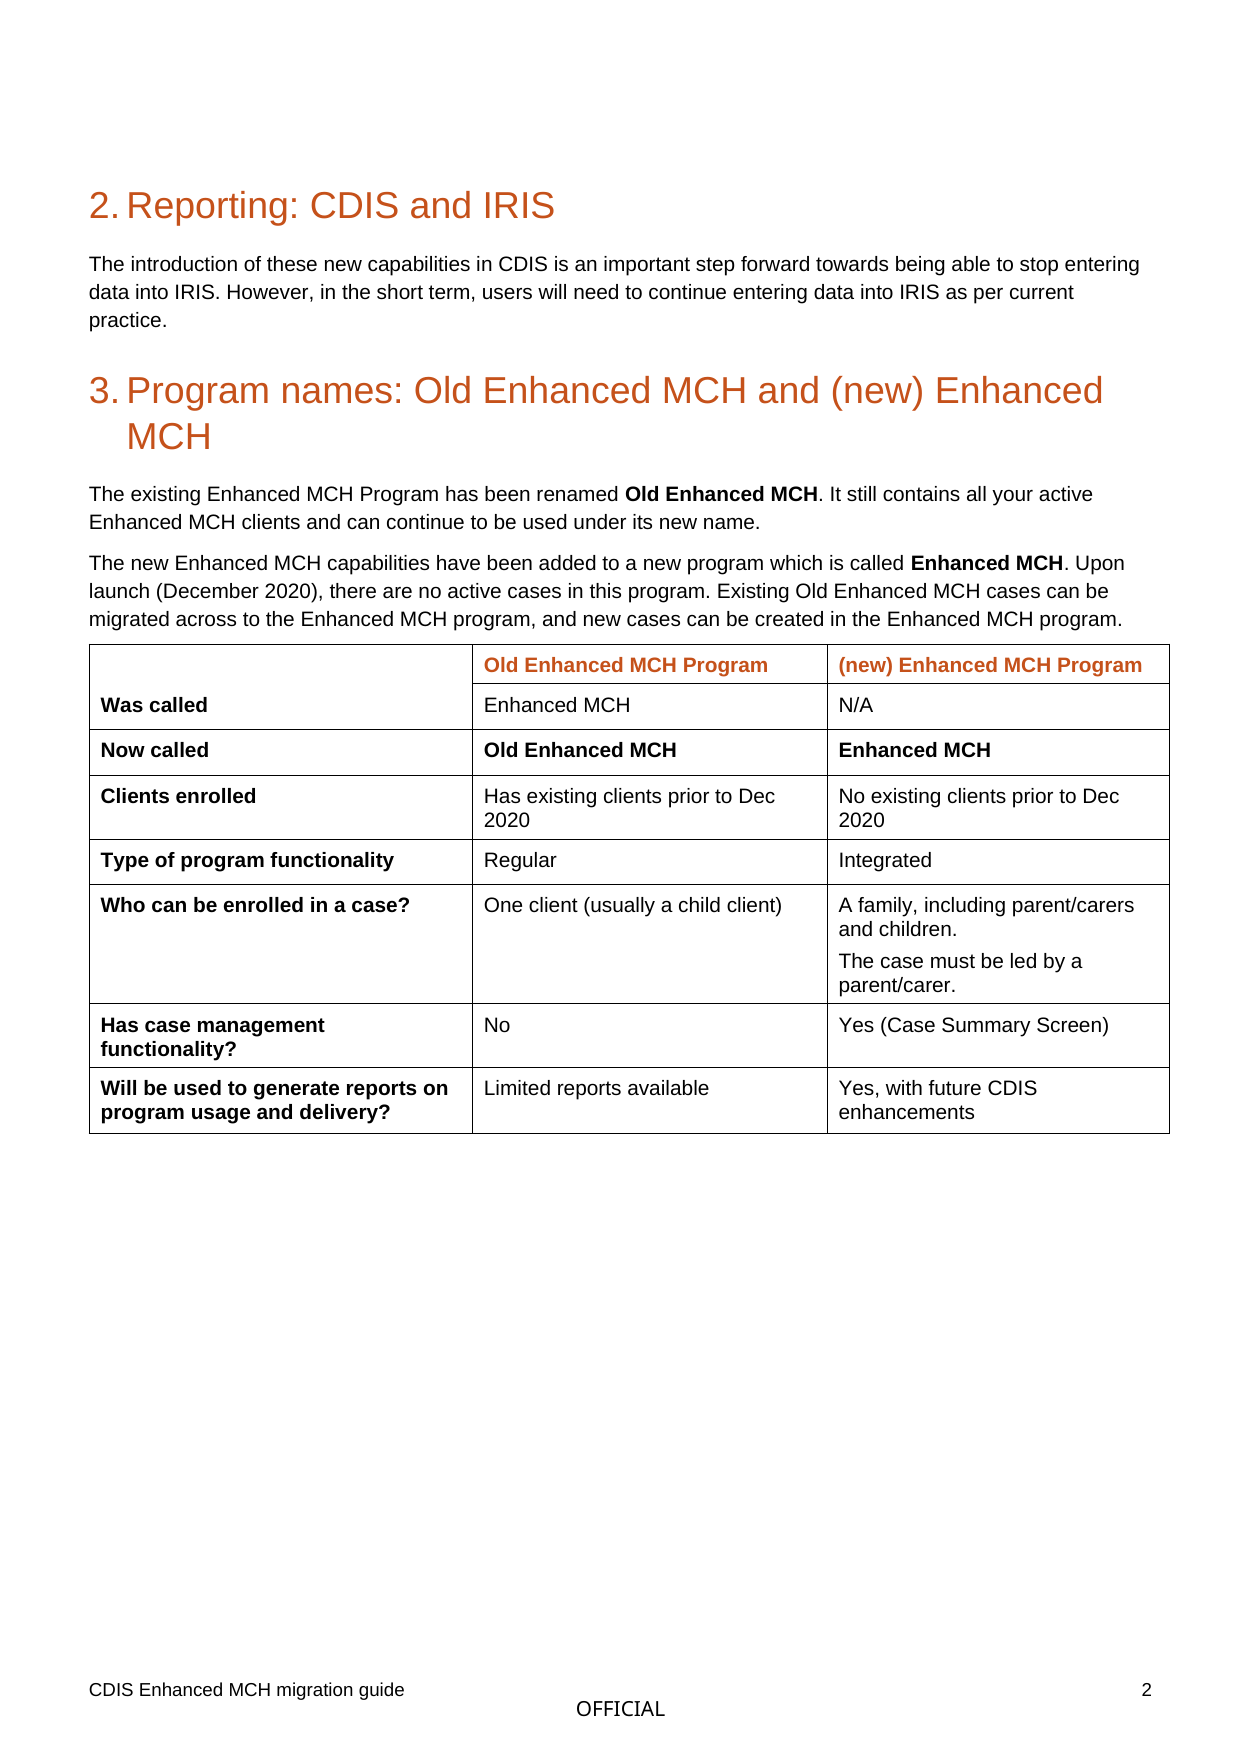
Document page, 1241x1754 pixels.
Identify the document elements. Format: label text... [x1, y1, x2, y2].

table_header [90, 645, 472, 683]
table_cell Old Enhanced MCH [473, 730, 827, 775]
table_cell Integrated [828, 840, 1169, 883]
table_cell Enhanced MCH [473, 684, 827, 729]
table_cell Was called [90, 683, 472, 729]
table_cell N/A [828, 684, 1169, 729]
table_header (new) Enhanced MCH Program [828, 645, 1169, 683]
text The existing Enhanced MCH Program has been renamed Old Enhanced MCH. It still contains all your active Enhanced MCH clients and can continue to be used under its new name. [89, 478, 1152, 534]
table_cell Type of program functionality [90, 840, 472, 883]
table_cell Has existing clients prior to Dec 2020 [473, 776, 827, 838]
table_cell Enhanced MCH [828, 730, 1169, 775]
table_cell One client (usually a child client) [473, 885, 827, 1003]
table_cell Regular [473, 840, 827, 883]
subtitle Reporting: CDIS and IRIS [89, 181, 1152, 227]
table_cell No existing clients prior to Dec 2020 [828, 776, 1169, 838]
table_cell Yes (Case Summary Screen) [828, 1004, 1169, 1067]
table_cell Has case management functionality? [90, 1004, 472, 1067]
table_cell No [473, 1004, 827, 1067]
table_header Old Enhanced MCH Program [473, 645, 827, 683]
table_cell A family, including parent/carers and children. The case must be led by a parent/carer. [828, 885, 1169, 1003]
table_cell Who can be enrolled in a case? [90, 885, 472, 1003]
table_cell Limited reports available [473, 1068, 827, 1132]
text The new Enhanced MCH capabilities have been added to a new program which is called Enhanced MCH. Upon launch (December 2020), there are no active cases in this program. Existing Old Enhanced MCH cases can be migrated across to the Enhanced MCH program, and new cases can be created in the Enhanced MCH program. [89, 547, 1152, 631]
table_cell Clients enrolled [90, 776, 472, 838]
table_cell Will be used to generate reports on program usage and delivery? [90, 1068, 472, 1132]
text The introduction of these new capabilities in CDIS is an important step forward towards being able to stop entering data into IRIS. However, in the short term, users will need to continue entering data into IRIS as per current practice. [89, 248, 1152, 332]
subtitle Program names: Old Enhanced MCH and (new) Enhanced MCH [89, 365, 1152, 457]
table_cell Yes, with future CDIS enhancements [828, 1068, 1169, 1132]
table_cell Now called [90, 730, 472, 775]
